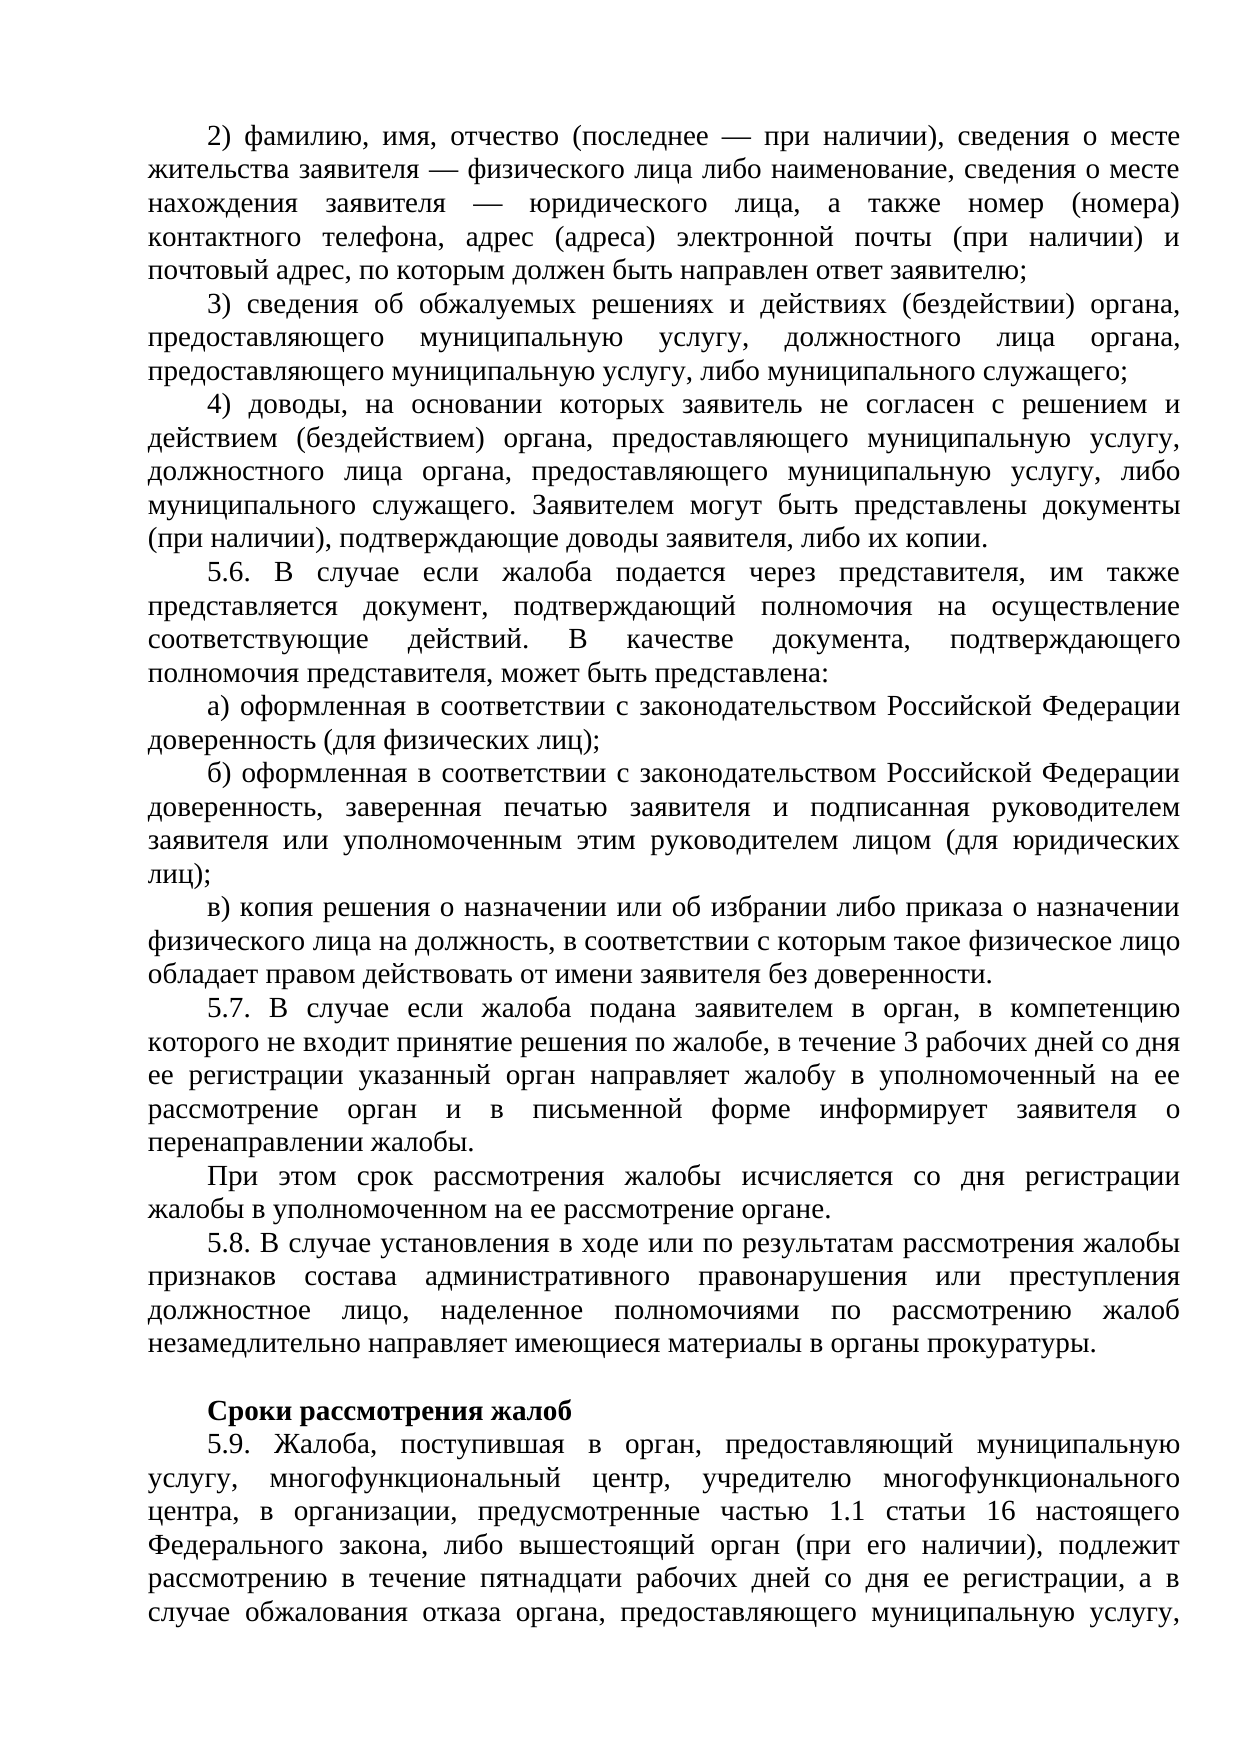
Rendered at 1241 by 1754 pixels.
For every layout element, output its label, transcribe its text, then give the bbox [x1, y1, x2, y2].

text 5.8. В случае установления в ходе или по результатам рассмотрения жалобы признаков состава административного правонарушения или преступления должностное лицо, наделенное полномочиями по рассмотрению жалоб незамедлительно направляет имеющиеся материалы в органы прокуратуры. [148, 1225, 1181, 1359]
text Сроки рассмотрения жалоб [148, 1393, 1181, 1426]
text 2) фамилию, имя, отчество (последнее — при наличии), сведения о месте жительства заявителя — физического лица либо наименование, сведения о месте нахождения заявителя — юридического лица, а также номер (номера) контактного телефона, адрес (адреса) электронной почты (при наличии) и почтовый адрес, по которым должен быть направлен ответ заявителю; [148, 118, 1181, 286]
text 3) сведения об обжалуемых решениях и действиях (бездействии) органа, предоставляющего муниципальную услугу, должностного лица органа, предоставляющего муниципальную услугу, либо муниципального служащего; [148, 286, 1181, 386]
text в) копия решения о назначении или об избрании либо приказа о назначении физического лица на должность, в соответствии с которым такое физическое лицо обладает правом действовать от имени заявителя без доверенности. [148, 889, 1181, 990]
text а) оформленная в соответствии с законодательством Российской Федерации доверенность (для физических лиц); [148, 688, 1181, 755]
text 4) доводы, на основании которых заявитель не согласен с решением и действием (бездействием) органа, предоставляющего муниципальную услугу, должностного лица органа, предоставляющего муниципальную услугу, либо муниципального служащего. Заявителем могут быть представлены документы (при наличии), подтверждающие доводы заявителя, либо их копии. [148, 386, 1181, 554]
text б) оформленная в соответствии с законодательством Российской Федерации доверенность, заверенная печатью заявителя и подписанная руководителем заявителя или уполномоченным этим руководителем лицом (для юридических лиц); [148, 755, 1181, 889]
text 5.7. В случае если жалоба подана заявителем в орган, в компетенцию которого не входит принятие решения по жалобе, в течение 3 рабочих дней со дня ее регистрации указанный орган направляет жалобу в уполномоченный на ее рассмотрение орган и в письменной форме информирует заявителя о перенаправлении жалобы. [148, 990, 1181, 1158]
text 5.6. В случае если жалоба подается через представителя, им также представляется документ, подтверждающий полномочия на осуществление соответствующие действий. В качестве документа, подтверждающего полномочия представителя, может быть представлена: [148, 554, 1181, 688]
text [148, 1426, 1181, 1627]
text При этом срок рассмотрения жалобы исчисляется со дня регистрации жалобы в уполномоченном на ее рассмотрение органе. [148, 1158, 1181, 1225]
